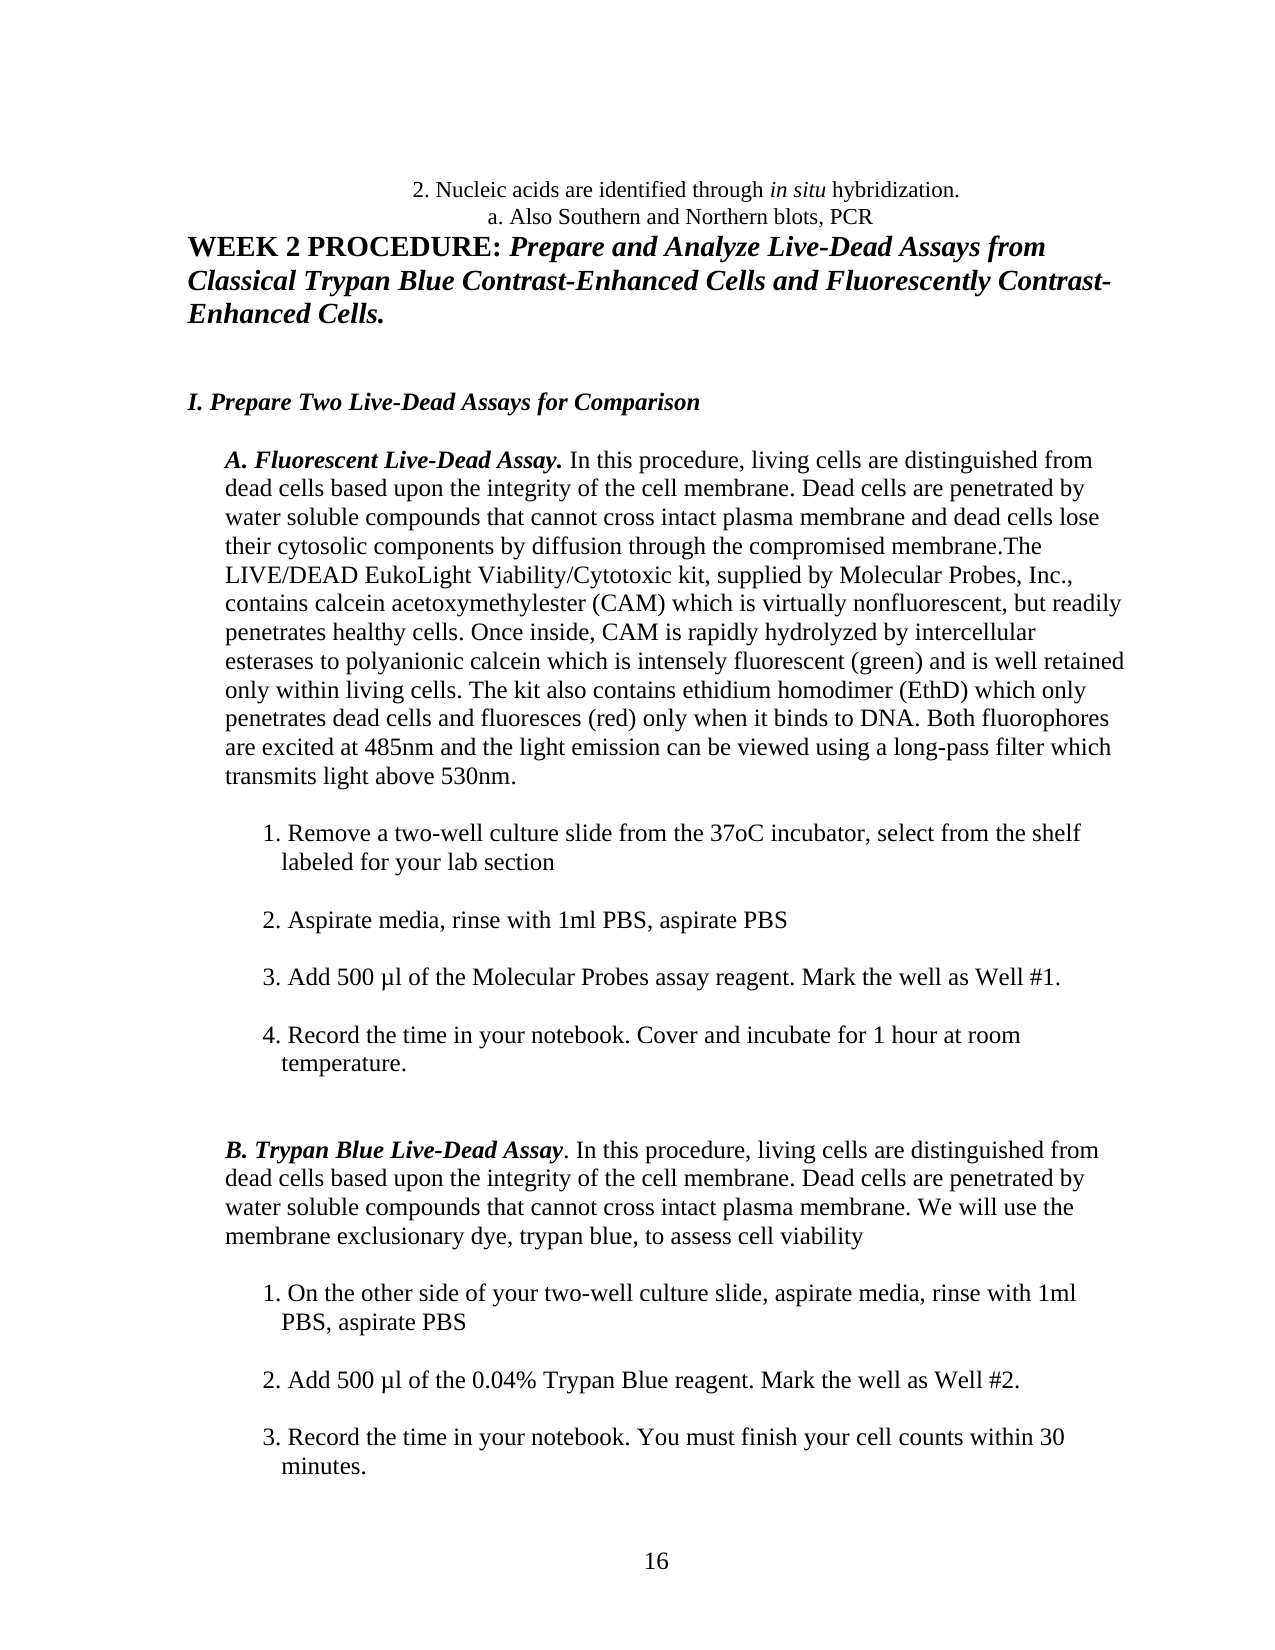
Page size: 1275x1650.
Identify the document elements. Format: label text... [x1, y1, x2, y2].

text 2. Add 500 µl of the 0.04% Trypan Blue reagent. Mark the well as Well #2. [262, 1365, 1125, 1393]
text 4. Record the time in your notebook. Cover and incubate for 1 hour at room temperature. [262, 1020, 1125, 1077]
text a. Also Southern and Northern blots, PCR [412, 203, 1125, 229]
text 1. On the other side of your two-well culture slide, aspirate media, rinse with 1ml PBS, aspirate PBS [262, 1278, 1125, 1336]
text 3. Record the time in your notebook. You must finish your cell counts within 30 minutes. [262, 1422, 1125, 1480]
text A. Fluorescent Live-Dead Assay. In this procedure, living cells are distinguished from dead cells based upon the integrity of the cell membrane. Dead cells are penetrated by water soluble compounds that cannot cross intact plasma membrane and dead cells lose their cytosolic components by diffusion through the compromised membrane.The LIVE/DEAD EukoLight Viability/Cytotoxic kit, supplied by Molecular Probes, Inc., contains calcein acetoxymethylester (CAM) which is virtually nonfluorescent, but readily penetrates healthy cells. Once inside, CAM is rapidly hydrolyzed by intercellular esterases to polyanionic calcein which is intensely fluorescent (green) and is well retained only within living cells. The kit also contains ethidium homodimer (EthD) which only penetrates dead cells and fluoresces (red) only when it binds to DNA. Both fluorophores are excited at 485nm and the light emission can be viewed using a long-pass filter which transmits light above 530nm. [225, 445, 1125, 790]
text 1. Remove a two-well culture slide from the 37oC incubator, select from the shelf labeled for your lab section [262, 818, 1125, 876]
text 2. Nucleic acids are identified through in situ hybridization. [412, 176, 1125, 203]
text B. Trypan Blue Live-Dead Assay. In this procedure, living cells are distinguished from dead cells based upon the integrity of the cell membrane. Dead cells are penetrated by water soluble compounds that cannot cross intact plasma membrane. We will use the membrane exclusionary dye, trypan blue, to assess cell viability [225, 1135, 1125, 1250]
text 3. Add 500 µl of the Molecular Probes assay reagent. Mark the well as Well #1. [262, 962, 1125, 991]
text 2. Aspirate media, rinse with 1ml PBS, aspirate PBS [262, 905, 1125, 933]
text I. Prepare Two Live-Dead Assays for Comparison [187, 387, 1125, 416]
text WEEK 2 PROCEDURE: Prepare and Analyze Live-Dead Assays from Classical Trypan Blue Contrast-Enhanced Cells and Fluorescently Contrast-Enhanced Cells. [187, 229, 1125, 330]
